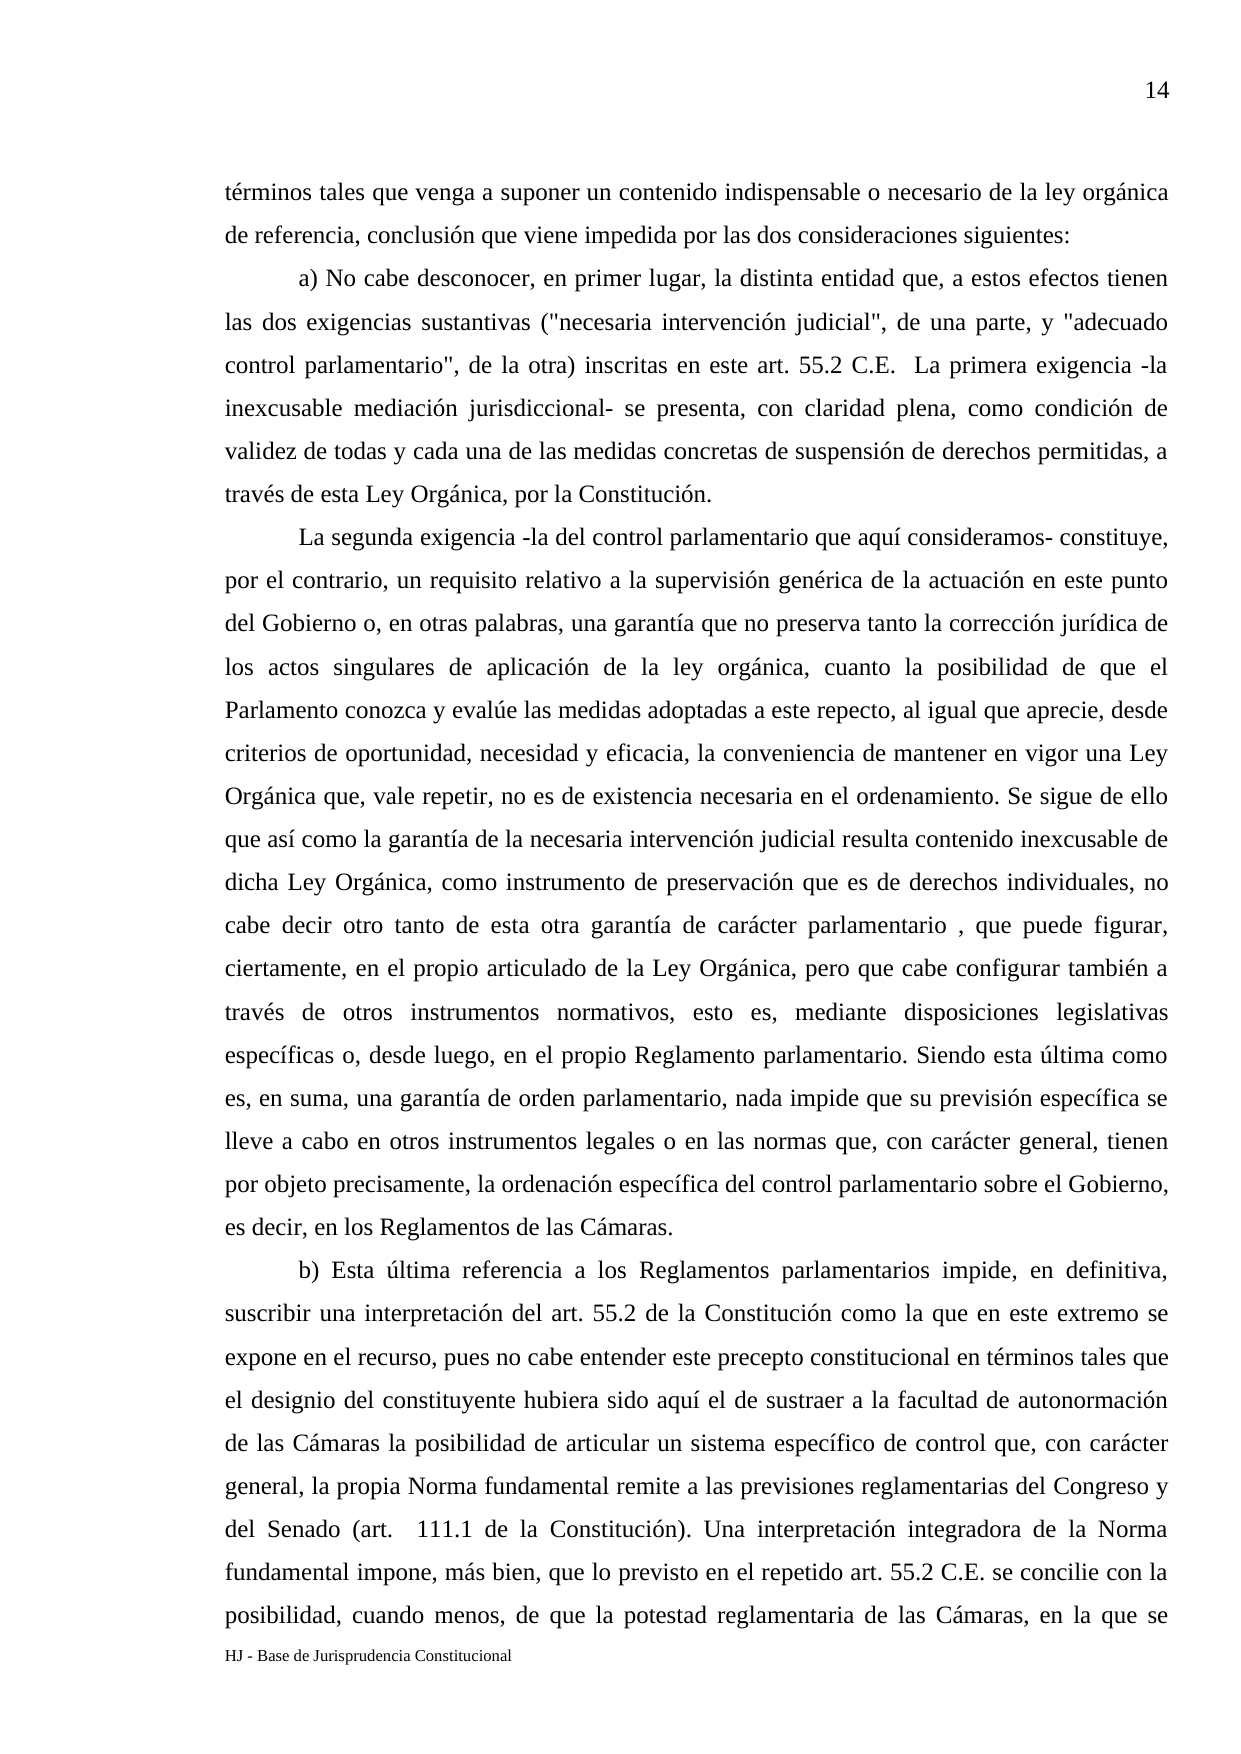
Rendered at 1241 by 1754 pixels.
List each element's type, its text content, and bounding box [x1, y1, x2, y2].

text La segunda exigencia -la del control parlamentario que aquí consideramos- constituye, por el contrario, un requisito relativo a la supervisión genérica de la actuación en este punto del Gobierno o, en otras palabras, una garantía que no preserva tanto la corrección jurídica de los actos singulares de aplicación de la ley orgánica, cuanto la posibilidad de que el Parlamento conozca y evalúe las medidas adoptadas a este repecto, al igual que aprecie, desde criterios de oportunidad, necesidad y eficacia, la conveniencia de mantener en vigor una Ley Orgánica que, vale repetir, no es de existencia necesaria en el ordenamiento. Se sigue de ello que así como la garantía de la necesaria intervención judicial resulta contenido inexcusable de dicha Ley Orgánica, como instrumento de preservación que es de derechos individuales, no cabe decir otro tanto de esta otra garantía de carácter parlamentario , que puede figurar, ciertamente, en el propio articulado de la Ley Orgánica, pero que cabe configurar también a través de otros instrumentos normativos, esto es, mediante disposiciones legislativas específicas o, desde luego, en el propio Reglamento parlamentario. Siendo esta última como es, en suma, una garantía de orden parlamentario, nada impide que su previsión específica se lleve a cabo en otros instrumentos legales o en las normas que, con carácter general, tienen por objeto precisamente, la ordenación específica del control parlamentario sobre el Gobierno, es decir, en los Reglamentos de las Cámaras. [224, 522, 1169, 1241]
text a) No cabe desconocer, en primer lugar, la distinta entidad que, a estos efectos tienen las dos exigencias sustantivas ("necesaria intervención judicial", de una parte, y "adecuado control parlamentario", de la otra) inscritas en este art. 55.2 C.E. La primera exigencia -la inexcusable mediación jurisdiccional- se presenta, con claridad plena, como condición de validez de todas y cada una de las medidas concretas de suspensión de derechos permitidas, a través de esta Ley Orgánica, por la Constitución. [224, 263, 1169, 508]
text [224, 177, 1169, 249]
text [224, 1255, 1169, 1629]
